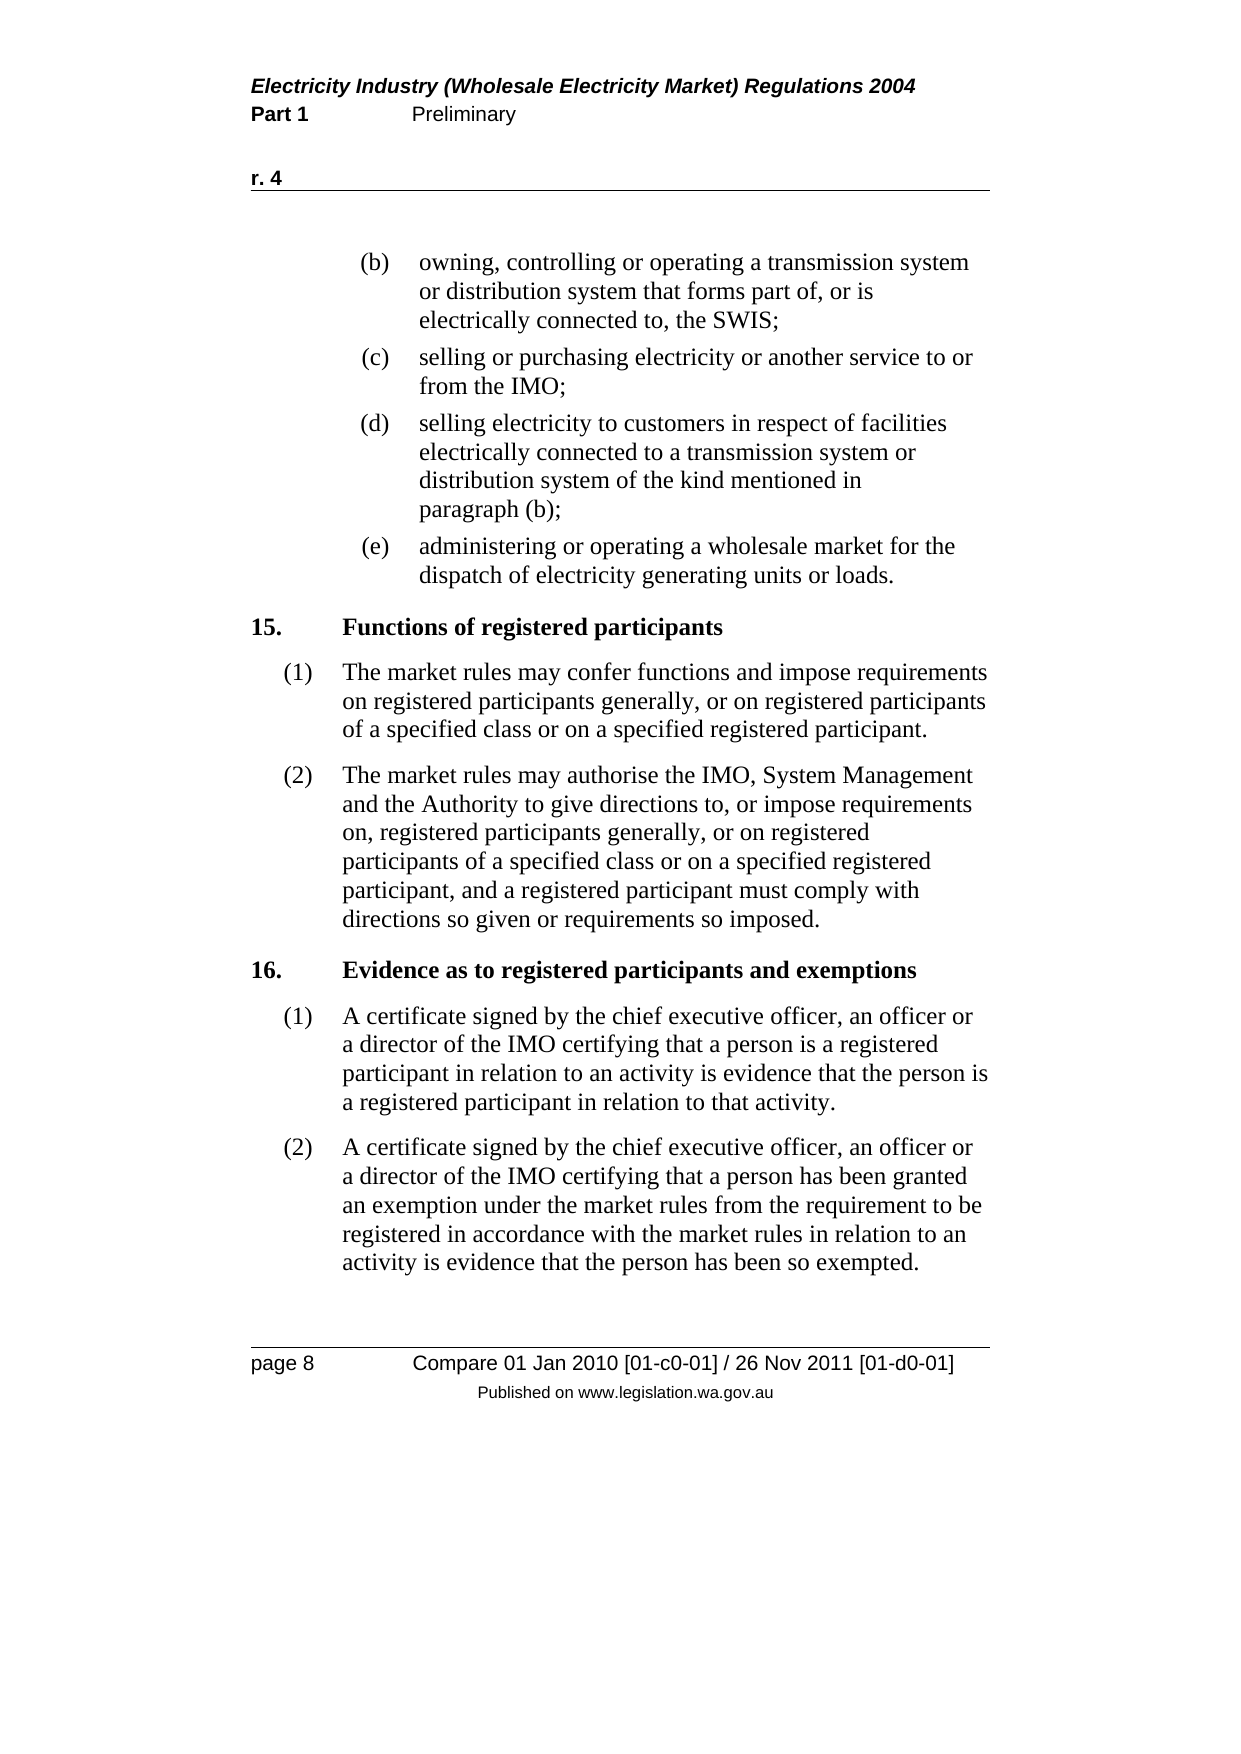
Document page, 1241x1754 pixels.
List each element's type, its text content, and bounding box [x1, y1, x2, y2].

text (2) The market rules may authorise the IMO, System Management and the Authority to give directions to, or impose requirements on, registered participants generally, or on registered participants of a specified class or on a specified registered participant, and a registered participant must comply with directions so given or requirements so imposed. [251, 760, 990, 932]
text (b) owning, controlling or operating a transmission system or distribution system that forms part of, or is electrically connected to, the SWIS; [251, 247, 990, 334]
subtitle 16. Evidence as to registered participants and exemptions [251, 955, 990, 984]
text (1) The market rules may confer functions and impose requirements on registered participants generally, or on registered participants of a specified class or on a specified registered participant. [251, 657, 990, 743]
text (e) administering or operating a wholesale market for the dispatch of electricity generating units or loads. [251, 531, 990, 589]
text (d) selling electricity to customers in respect of facilities electrically connected to a transmission system or distribution system of the kind mentioned in paragraph (b); [251, 408, 990, 523]
subtitle 15. Functions of registered participants [251, 612, 990, 640]
text (1) A certificate signed by the chief executive officer, an officer or a director of the IMO certifying that a person is a registered participant in relation to an activity is evidence that the person is a registered participant in relation to that activity. [251, 1001, 990, 1116]
text (2) A certificate signed by the chief executive officer, an officer or a director of the IMO certifying that a person has been granted an exemption under the market rules from the requirement to be registered in accordance with the market rules in relation to an activity is evidence that the person has been so exempted. [251, 1132, 990, 1276]
text (c) selling or purchasing electricity or another service to or from the IMO; [251, 342, 990, 399]
